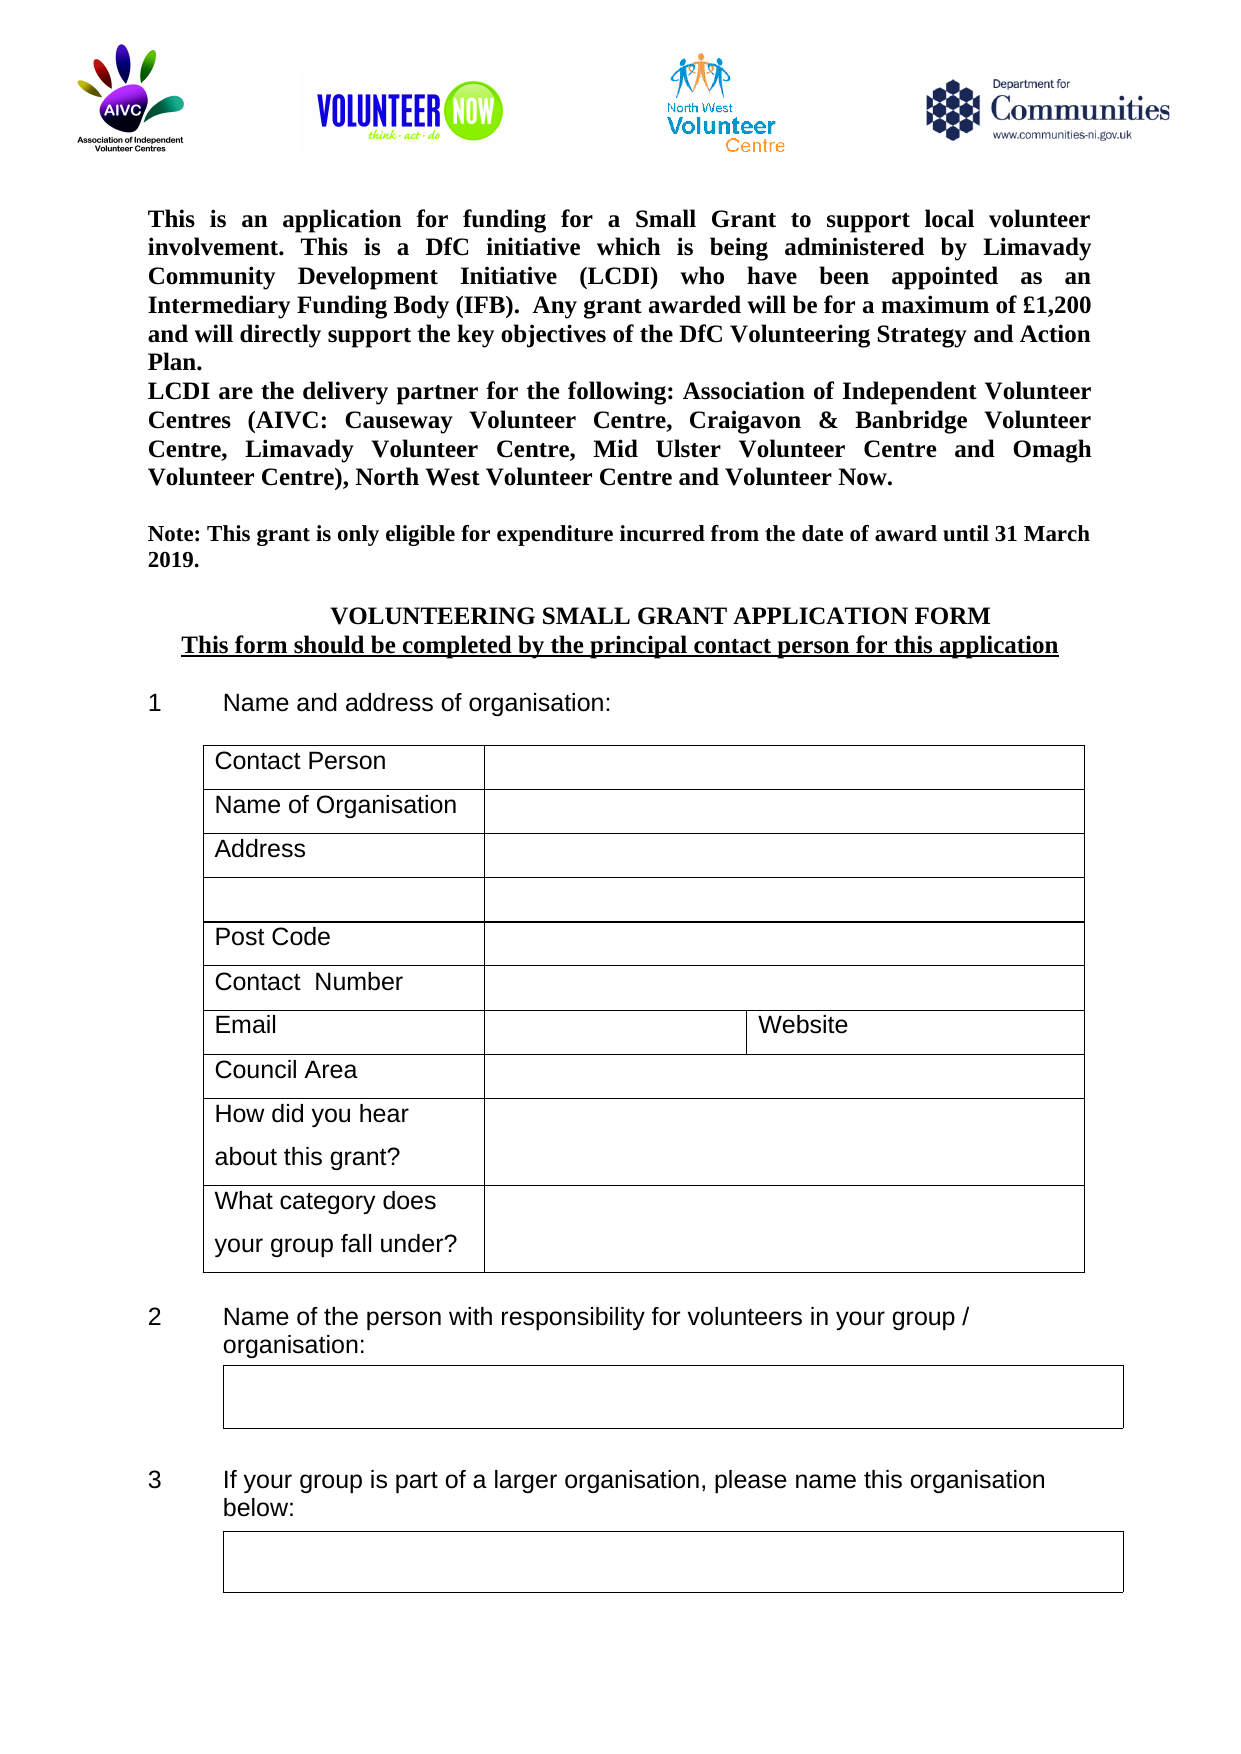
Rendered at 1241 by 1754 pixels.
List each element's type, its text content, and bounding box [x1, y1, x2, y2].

table_cell Name of Organisation [204, 790, 484, 833]
picture [926, 79, 1170, 141]
text VOLUNTEERING SMALL GRANT APPLICATION FORM [148, 601, 1092, 630]
table_header [485, 746, 1084, 789]
text 3 If your group is part of a larger organisation, please name this organisation below: [148, 1465, 1092, 1522]
picture [664, 50, 785, 152]
table_cell What category does your group fall under? [204, 1186, 484, 1272]
table_cell [485, 790, 1084, 833]
list Name and address of organisation: [148, 688, 1092, 716]
picture [62, 36, 197, 161]
text This is an application for funding for a Small Grant to support local volunteer involvement. This is a DfC initiative which is being administered by Limavady Community Development Initiative (LCDI) who have been appointed as an Intermediary Funding Body (IFB). Any grant awarded will be for a maximum of £1,200 and will directly support the key objectives of the DfC Volunteering Strategy and Action Plan. [148, 204, 1092, 376]
table_header Contact Person [204, 746, 484, 789]
table_cell [485, 923, 1084, 965]
table_cell Post Code [204, 923, 484, 965]
table_cell Council Area [204, 1055, 484, 1098]
table_cell [485, 1186, 1084, 1272]
table_cell Contact Number [204, 966, 484, 1009]
table_cell [485, 1011, 746, 1053]
table_cell Address [204, 834, 484, 877]
text Note: This grant is only eligible for expenditure incurred from the date of award until 31 March 2019. [148, 520, 1092, 573]
table_cell [485, 1099, 1084, 1185]
table_cell Website [747, 1011, 1084, 1053]
table_cell [485, 834, 1084, 877]
table_cell [485, 966, 1084, 1009]
table_cell [485, 878, 1084, 921]
table_cell Email [204, 1011, 484, 1053]
text This form should be completed by the principal contact person for this application [148, 630, 1092, 659]
table_cell [204, 878, 484, 921]
text 2 Name of the person with responsibility for volunteers in your group / organisation: [148, 1302, 1092, 1359]
picture [300, 65, 519, 152]
table_cell How did you hear about this grant? [204, 1099, 484, 1185]
text LCDI are the delivery partner for the following: Association of Independent Volunteer Centres (AIVC: Causeway Volunteer Centre, Craigavon & Banbridge Volunteer Centre, Limavady Volunteer Centre, Mid Ulster Volunteer Centre and Omagh Volunteer Centre), North West Volunteer Centre and Volunteer Now. [148, 376, 1092, 491]
table_cell [485, 1055, 1084, 1098]
